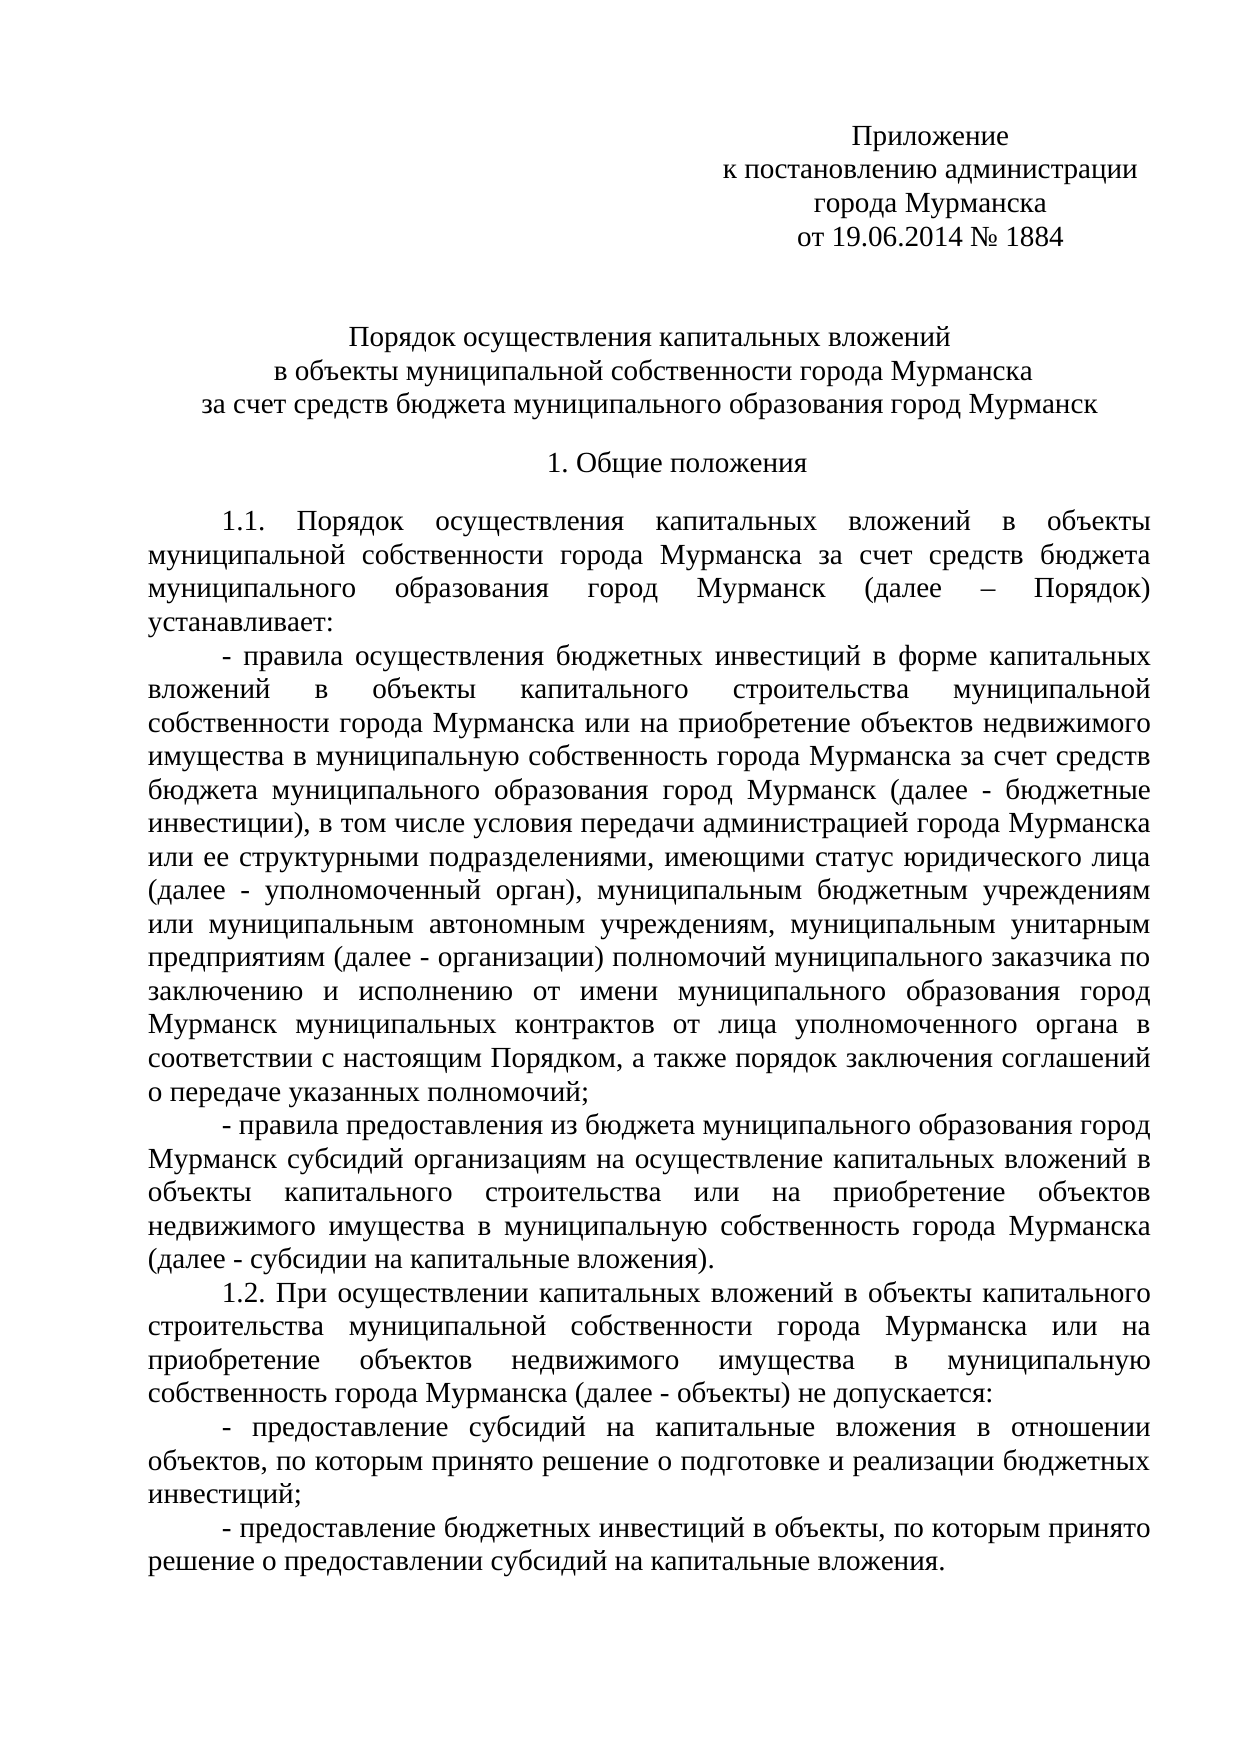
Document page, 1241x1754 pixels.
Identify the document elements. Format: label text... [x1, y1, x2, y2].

text 1.1. Порядок осуществления капитальных вложений в объекты муниципальной собственности города Мурманска за счет средств бюджета муниципального образования город Мурманск (далее – Порядок) устанавливает: [148, 503, 1152, 638]
text от 19.06.2014 № 1884 [709, 219, 1152, 252]
text Порядок осуществления капитальных вложений [148, 319, 1152, 353]
text 1.2. При осуществлении капитальных вложений в объекты капитального строительства муниципальной собственности города Мурманска или на приобретение объектов недвижимого имущества в муниципальную собственность города Мурманска (далее - объекты) не допускается: [148, 1275, 1152, 1409]
text Приложение [709, 118, 1152, 152]
text - предоставление бюджетных инвестиций в объекты, по которым принято решение о предоставлении субсидий на капитальные вложения. [148, 1510, 1152, 1577]
text города Мурманска [709, 185, 1152, 219]
text за счет средств бюджета муниципального образования город Мурманск [148, 386, 1152, 420]
subtitle 1. Общие положения [148, 445, 1206, 478]
text в объекты муниципальной собственности города Мурманска [148, 353, 1152, 386]
text - правила осуществления бюджетных инвестиций в форме капитальных вложений в объекты капитального строительства муниципальной собственности города Мурманска или на приобретение объектов недвижимого имущества в муниципальную собственность города Мурманска за счет средств бюджета муниципального образования город Мурманск (далее - бюджетные инвестиции), в том числе условия передачи администрацией города Мурманска или ее структурными подразделениями, имеющими статус юридического лица (далее - уполномоченный орган), муниципальным бюджетным учреждениям или муниципальным автономным учреждениям, муниципальным унитарным предприятиям (далее - организации) полномочий муниципального заказчика по заключению и исполнению от имени муниципального образования город Мурманск муниципальных контрактов от лица уполномоченного органа в соответствии с настоящим Порядком, а также порядок заключения соглашений о передаче указанных полномочий; [148, 638, 1152, 1107]
text - предоставление субсидий на капитальные вложения в отношении объектов, по которым принято решение о подготовке и реализации бюджетных инвестиций; [148, 1409, 1152, 1510]
text - правила предоставления из бюджета муниципального образования город Мурманск субсидий организациям на осуществление капитальных вложений в объекты капитального строительства или на приобретение объектов недвижимого имущества в муниципальную собственность города Мурманска (далее - субсидии на капитальные вложения). [148, 1107, 1152, 1275]
text к постановлению администрации [709, 152, 1152, 185]
